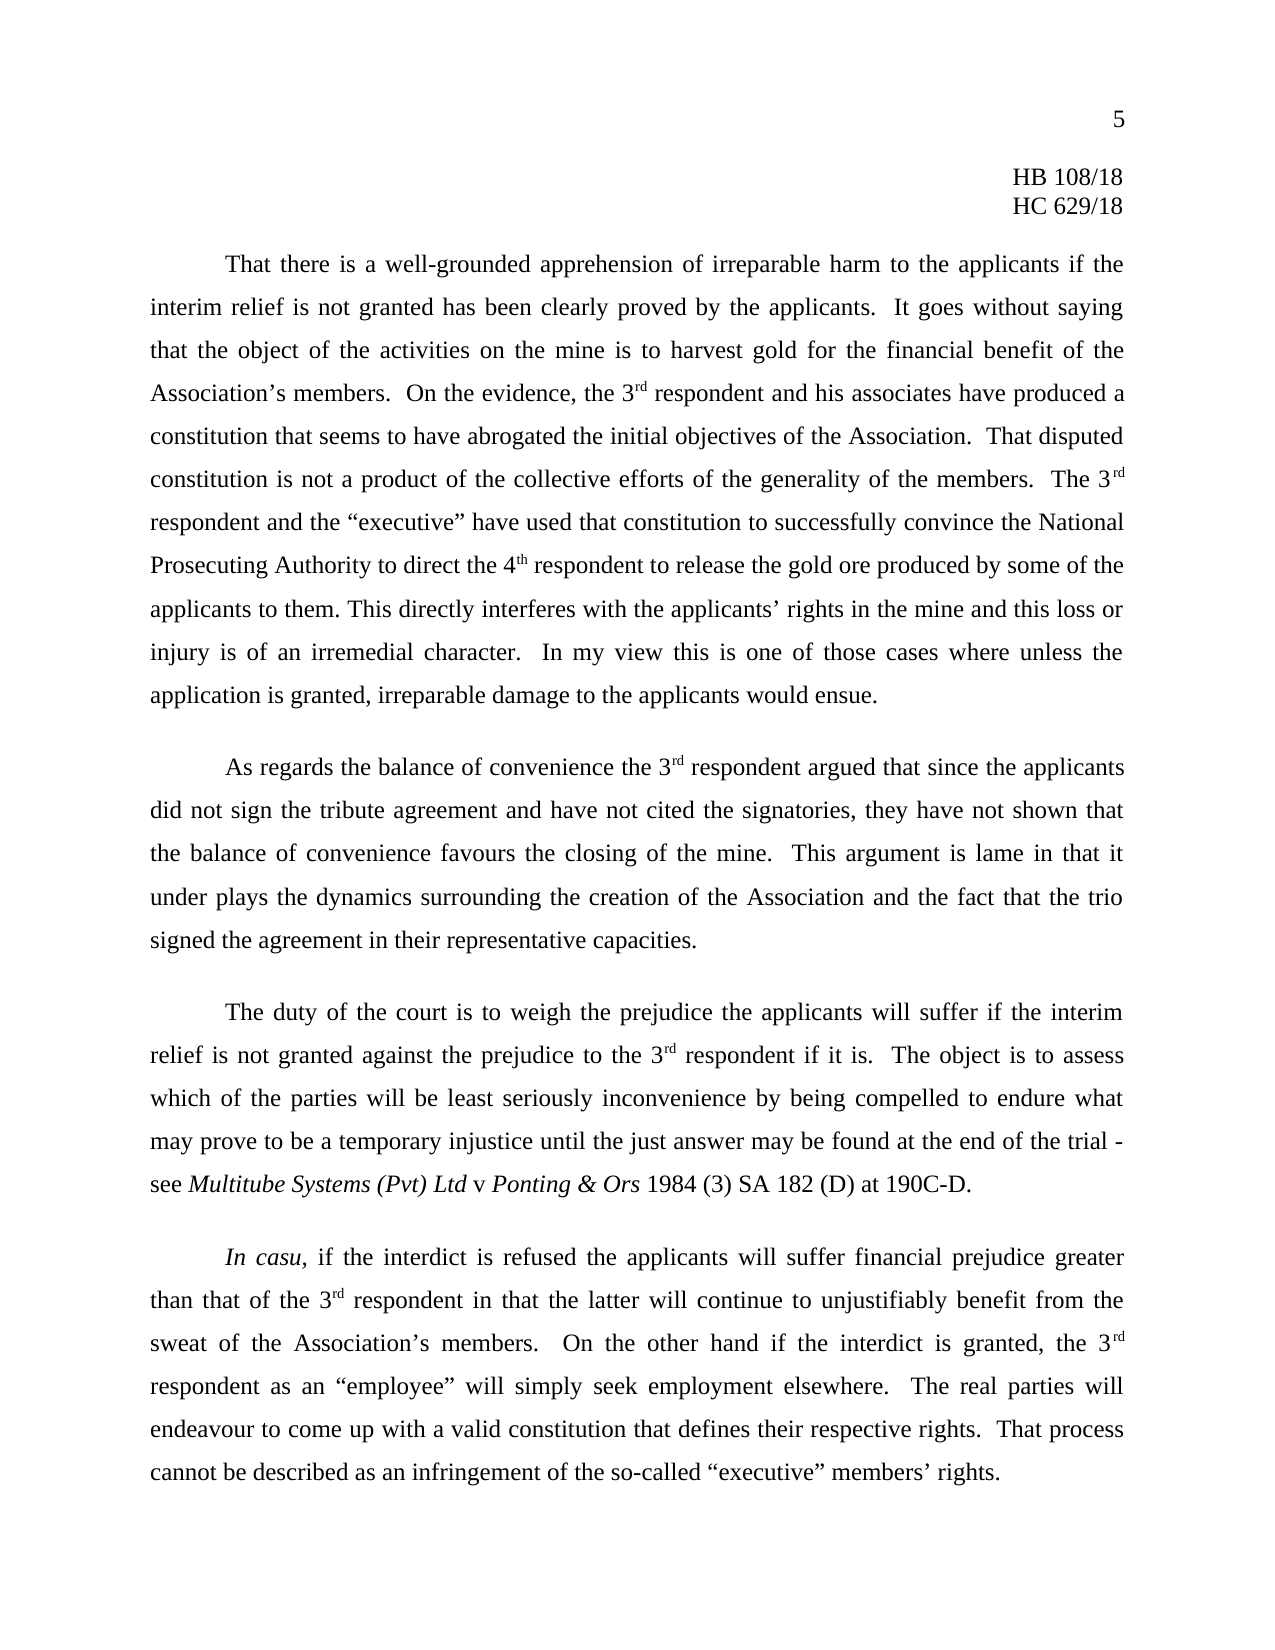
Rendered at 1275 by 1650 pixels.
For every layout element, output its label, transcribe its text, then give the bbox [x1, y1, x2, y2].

text The duty of the court is to weigh the prejudice the applicants will suffer if the interim relief is not granted against the prejudice to the 3rd respondent if it is. The object is to assess which of the parties will be least seriously inconvenience by being compelled to endure what may prove to be a temporary injustice until the just answer may be found at the end of the trial - see Multitube Systems (Pvt) Ltd v Ponting & Ors 1984 (3) SA 182 (D) at 190C-D. [150, 997, 1125, 1198]
text As regards the balance of convenience the 3rd respondent argued that since the applicants did not sign the tribute agreement and have not cited the signatories, they have not shown that the balance of convenience favours the closing of the mine. This argument is lame in that it under plays the dynamics surrounding the creation of the Association and the fact that the trio signed the agreement in their representative capacities. [150, 752, 1125, 953]
text In casu, if the interdict is refused the applicants will suffer financial prejudice greater than that of the 3rd respondent in that the latter will continue to unjustifiably benefit from the sweat of the Association’s members. On the other hand if the interdict is granted, the 3rd respondent as an “employee” will simply seek employment elsewhere. The real parties will endeavour to come up with a valid constitution that defines their respective rights. That process cannot be described as an infringement of the so-called “executive” members’ rights. [150, 1242, 1125, 1486]
text That there is a well-grounded apprehension of irreparable harm to the applicants if the interim relief is not granted has been clearly proved by the applicants. It goes without saying that the object of the activities on the mine is to harvest gold for the financial benefit of the Association’s members. On the evidence, the 3rd respondent and his associates have produced a constitution that seems to have abrogated the initial objectives of the Association. That disputed constitution is not a product of the collective efforts of the generality of the members. The 3rd respondent and the “executive” have used that constitution to successfully convince the National Prosecuting Authority to direct the 4th respondent to release the gold ore produced by some of the applicants to them. This directly interferes with the applicants’ rights in the mine and this loss or injury is of an irremedial character. In my view this is one of those cases where unless the application is granted, irreparable damage to the applicants would ensue. [150, 249, 1125, 709]
